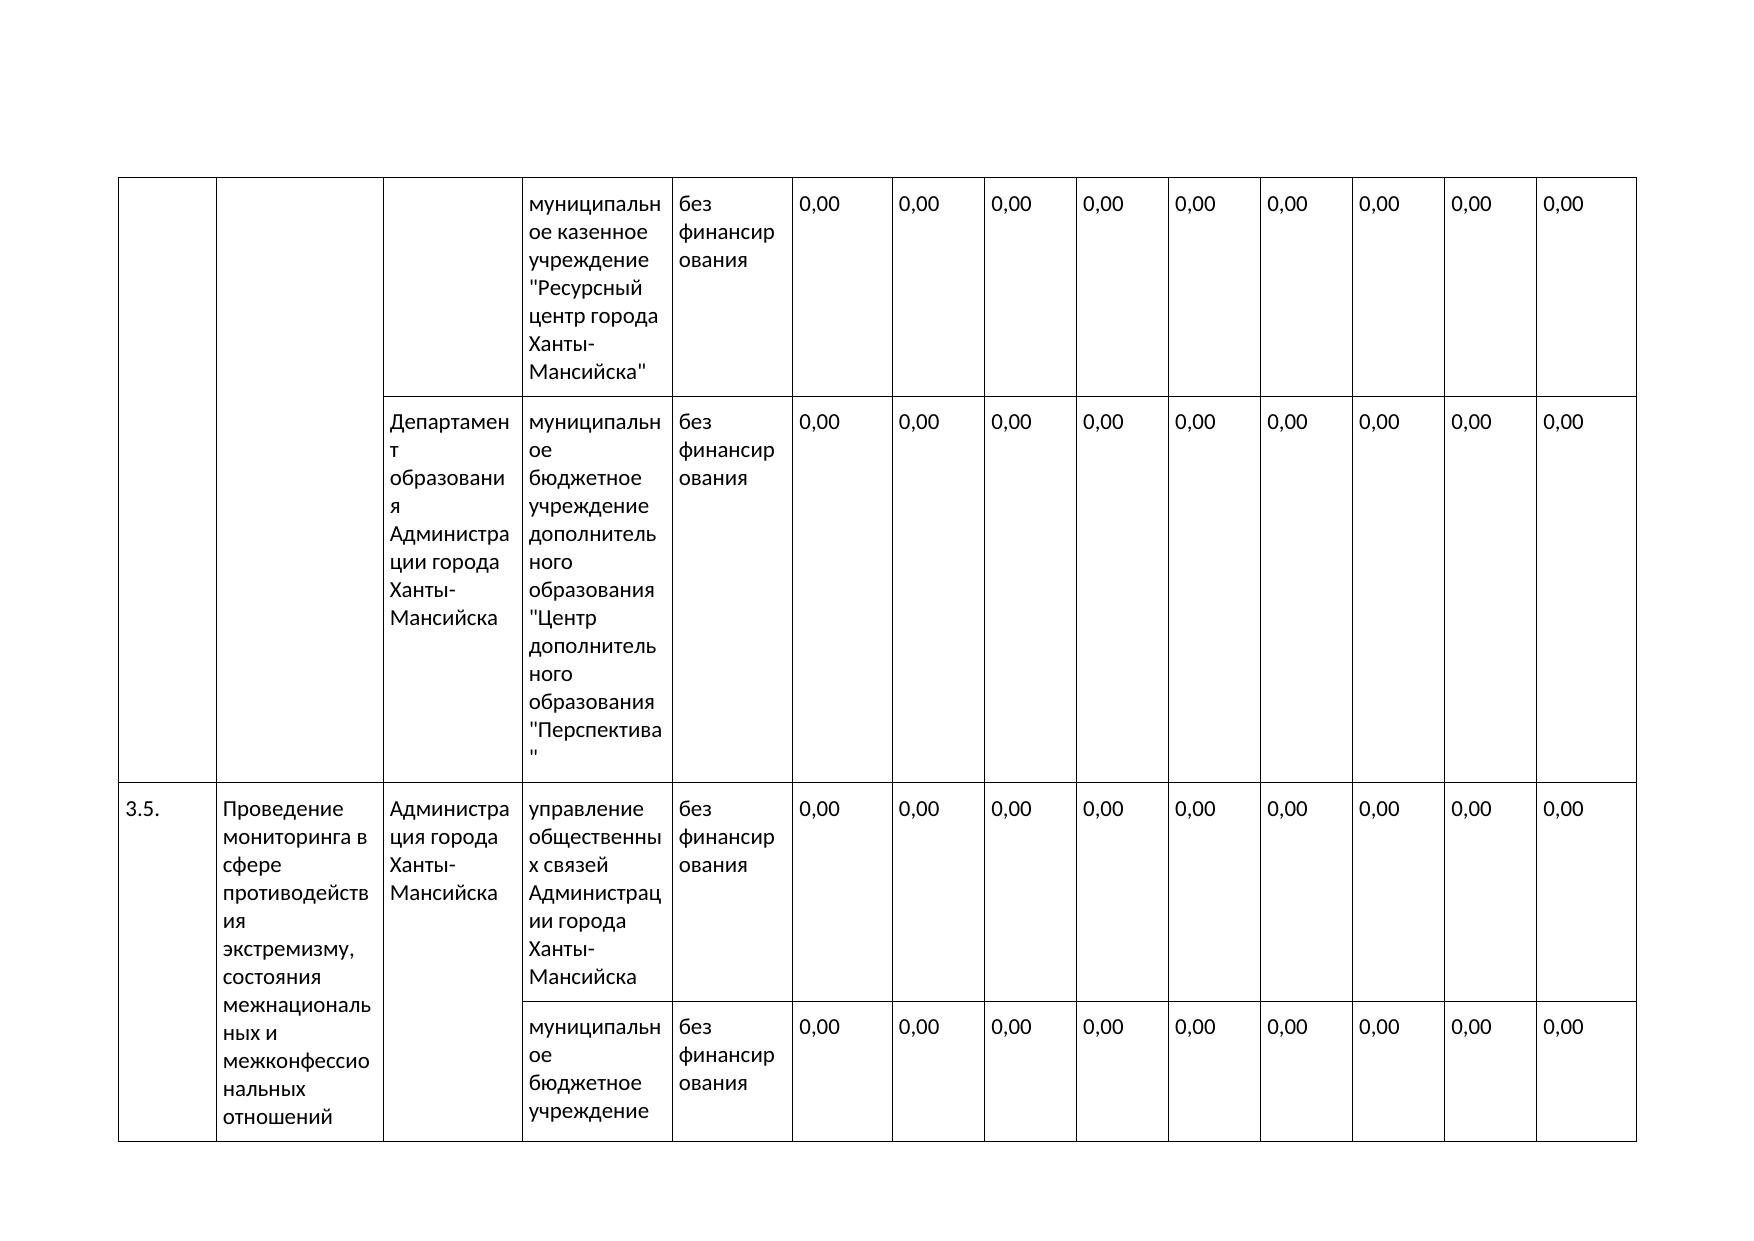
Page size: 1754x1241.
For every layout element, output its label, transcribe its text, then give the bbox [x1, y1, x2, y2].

table_cell без финансирования [673, 178, 792, 396]
table_cell Администрация города Ханты-Мансийска [384, 783, 522, 1141]
table_cell муниципальное казенное учреждение "Ресурсный центр города Ханты-Мансийска" [523, 178, 672, 396]
table_cell Проведение мониторинга в сфере противодействия экстремизму, состояния межнациональных и межконфессиональных отношений <5>, <6>, <7> [217, 783, 383, 1141]
table_cell 0,00 [1537, 178, 1636, 396]
table_cell 0,00 [1077, 178, 1168, 396]
table_cell 0,00 [793, 178, 892, 396]
table_cell 0,00 [1169, 783, 1260, 1001]
table_cell 3.5. [119, 783, 216, 1141]
table_cell 0,00 [1261, 178, 1352, 396]
table_cell 0,00 [1261, 397, 1352, 782]
table_cell 0,00 [1261, 1002, 1352, 1141]
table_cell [523, 1002, 672, 1141]
table_cell 0,00 [1445, 397, 1536, 782]
table_cell 0,00 [985, 783, 1076, 1001]
table_cell 0,00 [985, 397, 1076, 782]
table_cell муниципальное бюджетное учреждение дополнительного образования "Центр дополнительного образования "Перспектива" [523, 397, 672, 782]
table_cell без финансирования [673, 783, 792, 1001]
table_cell 0,00 [1353, 397, 1444, 782]
table_cell 0,00 [1077, 397, 1168, 782]
table_cell без финансирования [673, 397, 792, 782]
table_cell 0,00 [1353, 178, 1444, 396]
table_cell 0,00 [1353, 1002, 1444, 1141]
table_cell 0,00 [893, 783, 984, 1001]
table_cell 0,00 [1169, 178, 1260, 396]
table_cell 0,00 [1353, 783, 1444, 1001]
table_cell без финансирования [673, 1002, 792, 1141]
table_cell 0,00 [1169, 1002, 1260, 1141]
table_cell 0,00 [1445, 783, 1536, 1001]
table_cell 0,00 [893, 1002, 984, 1141]
table_cell 0,00 [985, 1002, 1076, 1141]
table_cell Департамент образования Администрации города Ханты-Мансийска [384, 397, 522, 782]
table_cell 0,00 [1537, 1002, 1636, 1141]
table_cell управление общественных связей Администрации города Ханты-Мансийска [523, 783, 672, 1001]
table_cell 0,00 [793, 397, 892, 782]
table_cell 0,00 [1077, 783, 1168, 1001]
table_cell 0,00 [793, 1002, 892, 1141]
table_cell 0,00 [1537, 783, 1636, 1001]
table_cell 0,00 [793, 783, 892, 1001]
table_cell 0,00 [893, 178, 984, 396]
table_cell 0,00 [1077, 1002, 1168, 1141]
table_cell 0,00 [1445, 1002, 1536, 1141]
table_cell 0,00 [1169, 397, 1260, 782]
table_cell 0,00 [985, 178, 1076, 396]
table_cell 0,00 [1261, 783, 1352, 1001]
table_cell 0,00 [1537, 397, 1636, 782]
table_cell 0,00 [893, 397, 984, 782]
table_cell 0,00 [1445, 178, 1536, 396]
